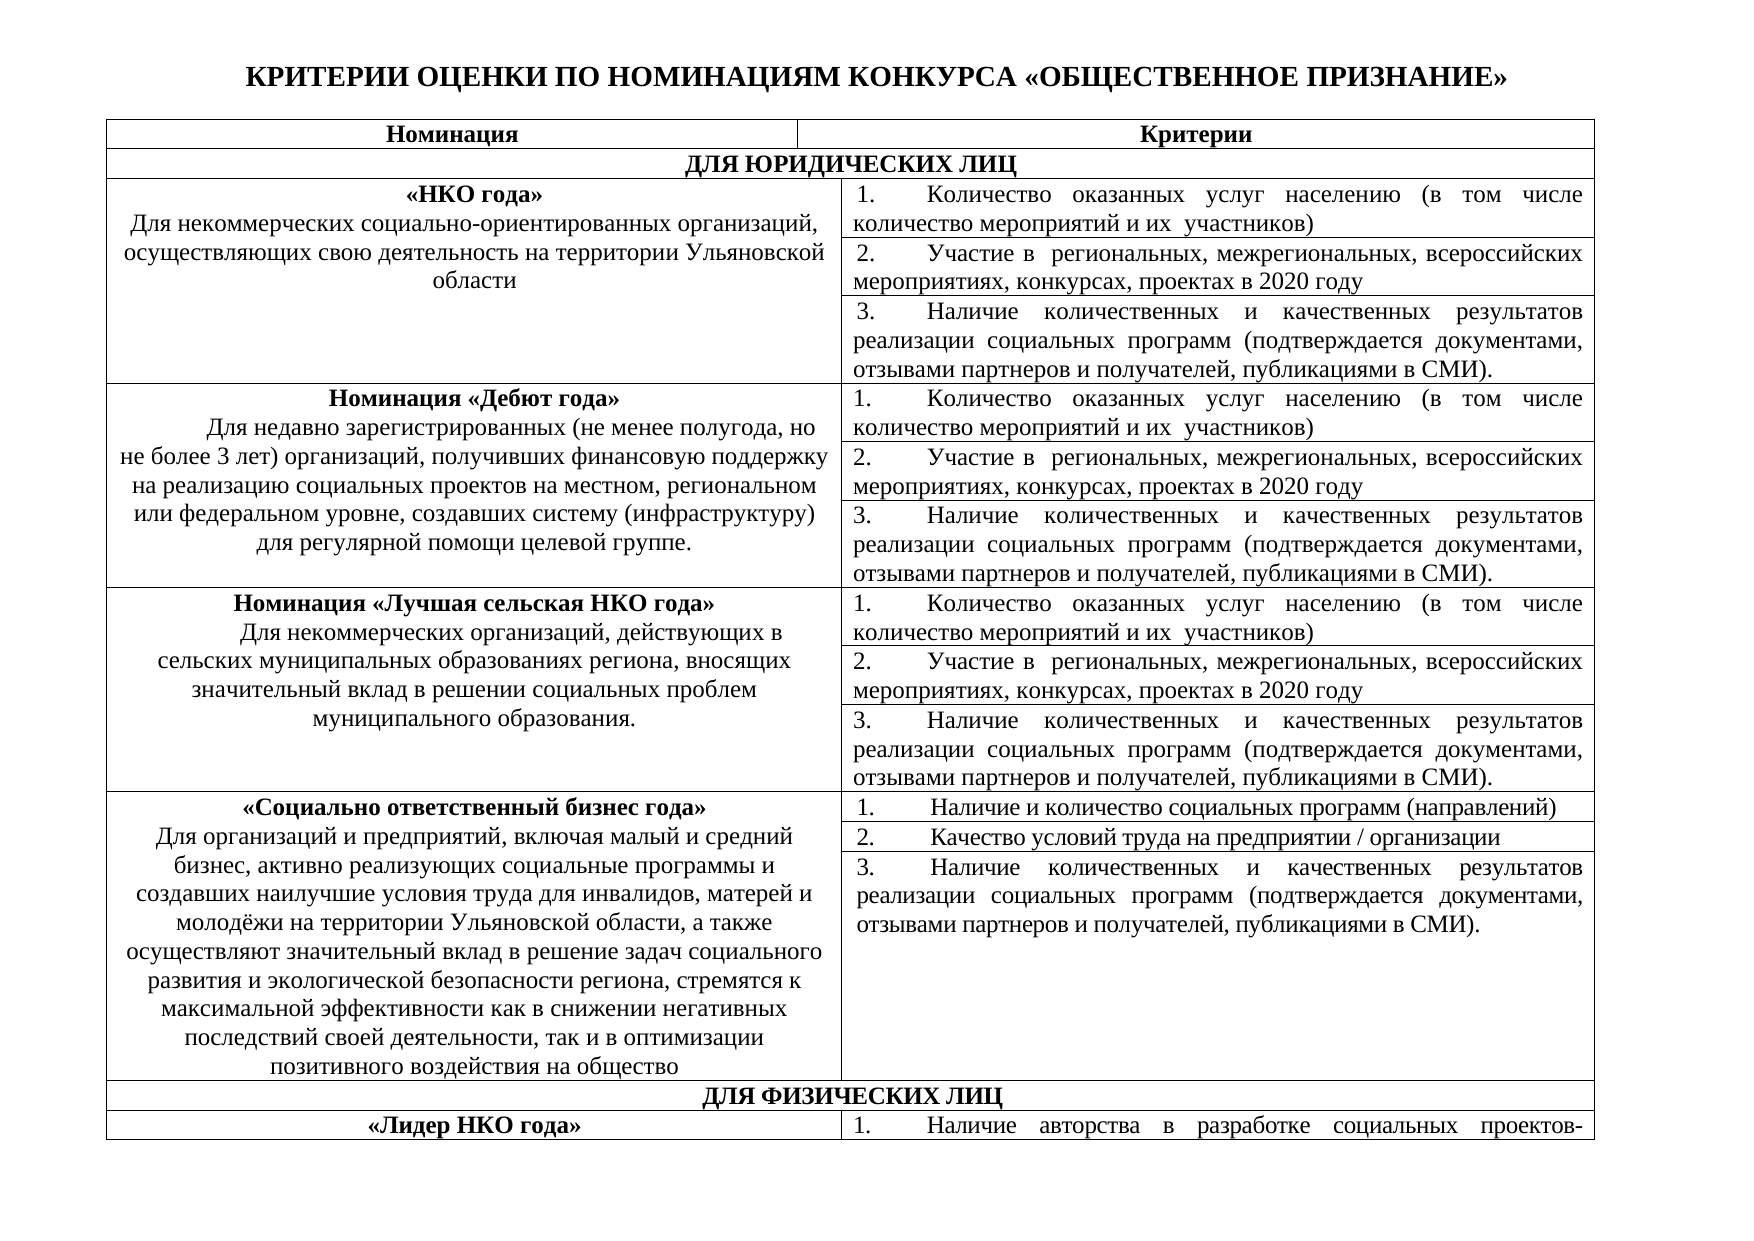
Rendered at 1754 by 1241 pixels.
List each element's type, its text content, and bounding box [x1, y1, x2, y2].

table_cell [842, 1111, 1594, 1139]
table_cell Номинация «Лучшая сельская НКО года» Для некоммерческих организаций, действующих в сельских муниципальных образованиях региона, вносящих значительный вклад в решении социальных проблем муниципального образования. [107, 588, 841, 791]
table_cell Наличие количественных и качественных результатов реализации социальных программ (подтверждается документами, отзывами партнеров и получателей, публикациями в СМИ). [842, 705, 1594, 791]
table_cell Участие в региональных, межрегиональных, всероссийских мероприятиях, конкурсах, проектах в 2020 году [842, 238, 1594, 295]
table_cell Участие в региональных, межрегиональных, всероссийских мероприятиях, конкурсах, проектах в 2020 году [842, 442, 1594, 499]
table_cell «Социально ответственный бизнес года» Для организаций и предприятий, включая малый и средний бизнес, активно реализующих социальные программы и создавших наилучшие условия труда для инвалидов, матерей и молодёжи на территории Ульяновской области, а также осуществляют значительный вклад в решение задач социального развития и экологической безопасности региона, стремятся к максимальной эффективности как в снижении негативных последствий своей деятельности, так и в оптимизации позитивного воздействия на общество [107, 792, 841, 1080]
table_cell Количество оказанных услуг населению (в том числе количество мероприятий и их участников) [842, 384, 1594, 441]
table_cell Номинация «Дебют года» Для недавно зарегистрированных (не менее полугода, но не более 3 лет) организаций, получивших финансовую поддержку на реализацию социальных проектов на местном, региональном или федеральном уровне, создавших систему (инфраструктуру) для регулярной помощи целевой группе. [107, 384, 841, 587]
table_cell ДЛЯ ФИЗИЧЕСКИХ ЛИЦ [107, 1081, 1594, 1109]
table_header Критерии [798, 120, 1594, 148]
text КРИТЕРИИ ОЦЕНКИ ПО НОМИНАЦИЯМ КОНКУРСА «ОБЩЕСТВЕННОЕ ПРИЗНАНИЕ» [118, 59, 1636, 93]
table_cell Наличие количественных и качественных результатов реализации социальных программ (подтверждается документами, отзывами партнеров и получателей, публикациями в СМИ). [842, 501, 1594, 587]
table_cell Количество оказанных услуг населению (в том числе количество мероприятий и их участников) [842, 179, 1594, 237]
table_cell ДЛЯ ЮРИДИЧЕСКИХ ЛИЦ [107, 149, 1594, 178]
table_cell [107, 1111, 841, 1139]
table_cell «НКО года» Для некоммерческих социально-ориентированных организаций, осуществляющих свою деятельность на территории Ульяновской области [107, 179, 841, 382]
table_cell Наличие и количество социальных программ (направлений) [842, 792, 1594, 821]
table_cell Наличие количественных и качественных результатов реализации социальных программ (подтверждается документами, отзывами партнеров и получателей, публикациями в СМИ). [842, 852, 1594, 1080]
table_header Номинация [107, 120, 797, 148]
table_cell Участие в региональных, межрегиональных, всероссийских мероприятиях, конкурсах, проектах в 2020 году [842, 646, 1594, 704]
table_cell Качество условий труда на предприятии / организации [842, 822, 1594, 851]
table_cell Количество оказанных услуг населению (в том числе количество мероприятий и их участников) [842, 588, 1594, 645]
table_cell Наличие количественных и качественных результатов реализации социальных программ (подтверждается документами, отзывами партнеров и получателей, публикациями в СМИ). [842, 296, 1594, 382]
